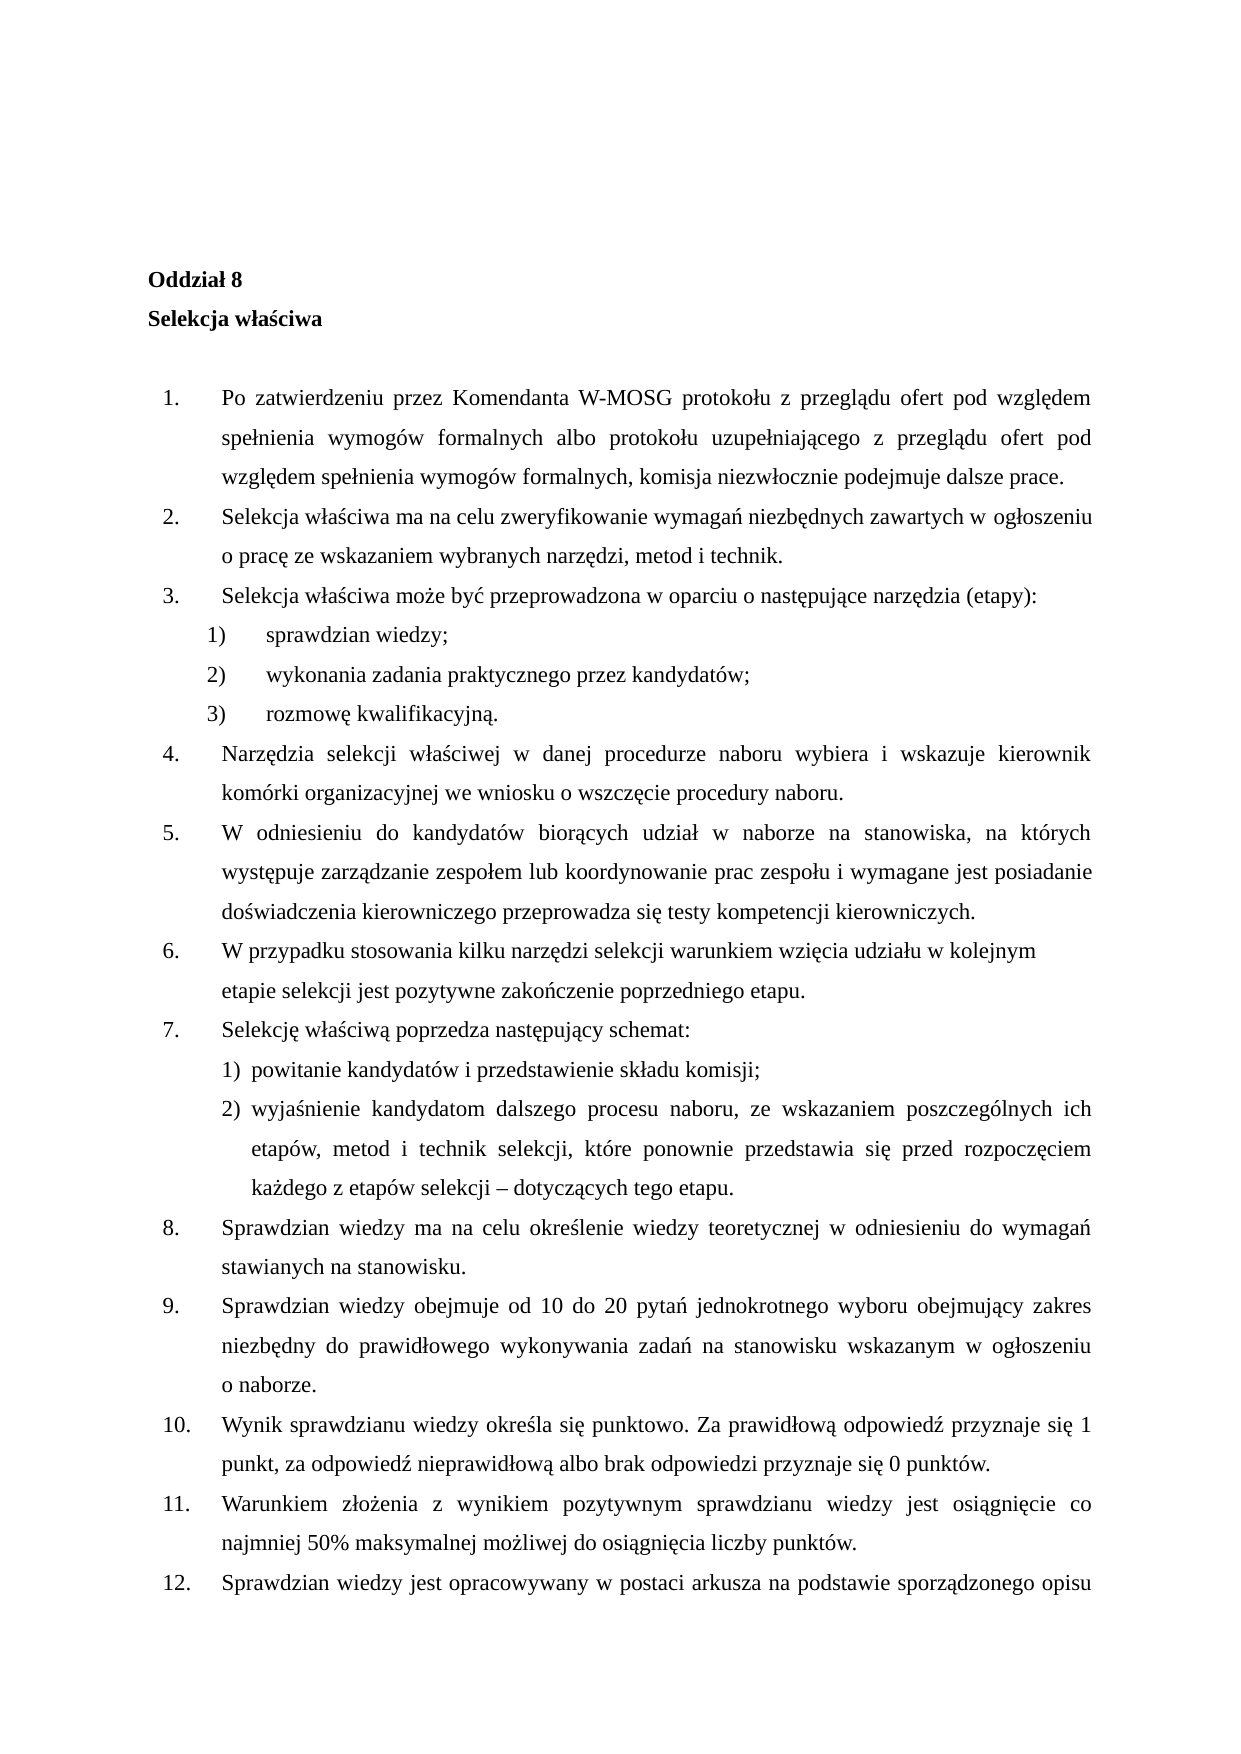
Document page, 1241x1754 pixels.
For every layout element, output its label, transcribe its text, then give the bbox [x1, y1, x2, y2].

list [162, 1569, 1093, 1595]
list sprawdzian wiedzy; [207, 621, 1093, 648]
list Selekcję właściwą poprzedza następujący schemat: [162, 1016, 1093, 1042]
list Po zatwierdzeniu przez Komendanta W-MOSG protokołu z przeglądu ofert pod względem spełnienia wymogów formalnych albo protokołu uzupełniającego z przeglądu ofert pod względem spełnienia wymogów formalnych, komisja niezwłocznie podejmuje dalsze prace. [162, 384, 1093, 490]
list rozmowę kwalifikacyjną. [207, 700, 1093, 727]
list Selekcja właściwa może być przeprowadzona w oparciu o następujące narzędzia (etapy): [162, 582, 1093, 608]
list Selekcja właściwa ma na celu zweryfikowanie wymagań niezbędnych zawartych w ogłoszeniu o pracę ze wskazaniem wybranych narzędzi, metod i technik. [162, 503, 1093, 569]
list powitanie kandydatów i przedstawienie składu komisji; [221, 1056, 1093, 1082]
list Narzędzia selekcji właściwej w danej procedurze naboru wybiera i wskazuje kierownik komórki organizacyjnej we wniosku o wszczęcie procedury naboru. [162, 740, 1093, 806]
text Oddział 8 [148, 266, 1093, 292]
list wykonania zadania praktycznego przez kandydatów; [207, 661, 1093, 687]
list Sprawdzian wiedzy obejmuje od 10 do 20 pytań jednokrotnego wyboru obejmujący zakres niezbędny do prawidłowego wykonywania zadań na stanowisku wskazanym w ogłoszeniu o naborze. [162, 1292, 1093, 1398]
list Sprawdzian wiedzy ma na celu określenie wiedzy teoretycznej w odniesieniu do wymagań stawianych na stanowisku. [162, 1213, 1093, 1279]
list W odniesieniu do kandydatów biorących udział w naborze na stanowiska, na których występuje zarządzanie zespołem lub koordynowanie prac zespołu i wymagane jest posiadanie doświadczenia kierowniczego przeprowadza się testy kompetencji kierowniczych. [162, 819, 1093, 924]
text Selekcja właściwa [148, 306, 1093, 332]
list Warunkiem złożenia z wynikiem pozytywnym sprawdzianu wiedzy jest osiągnięcie co najmniej 50% maksymalnej możliwej do osiągnięcia liczby punktów. [162, 1490, 1093, 1556]
list wyjaśnienie kandydatom dalszego procesu naboru, ze wskazaniem poszczególnych ich etapów, metod i technik selekcji, które ponownie przedstawia się przed rozpoczęciem każdego z etapów selekcji – dotyczących tego etapu. [221, 1095, 1093, 1200]
list Wynik sprawdzianu wiedzy określa się punktowo. Za prawidłową odpowiedź przyznaje się 1 punkt, za odpowiedź nieprawidłową albo brak odpowiedzi przyznaje się 0 punktów. [162, 1411, 1093, 1477]
list W przypadku stosowania kilku narzędzi selekcji warunkiem wzięcia udziału w kolejnym etapie selekcji jest pozytywne zakończenie poprzedniego etapu. [162, 937, 1093, 1003]
